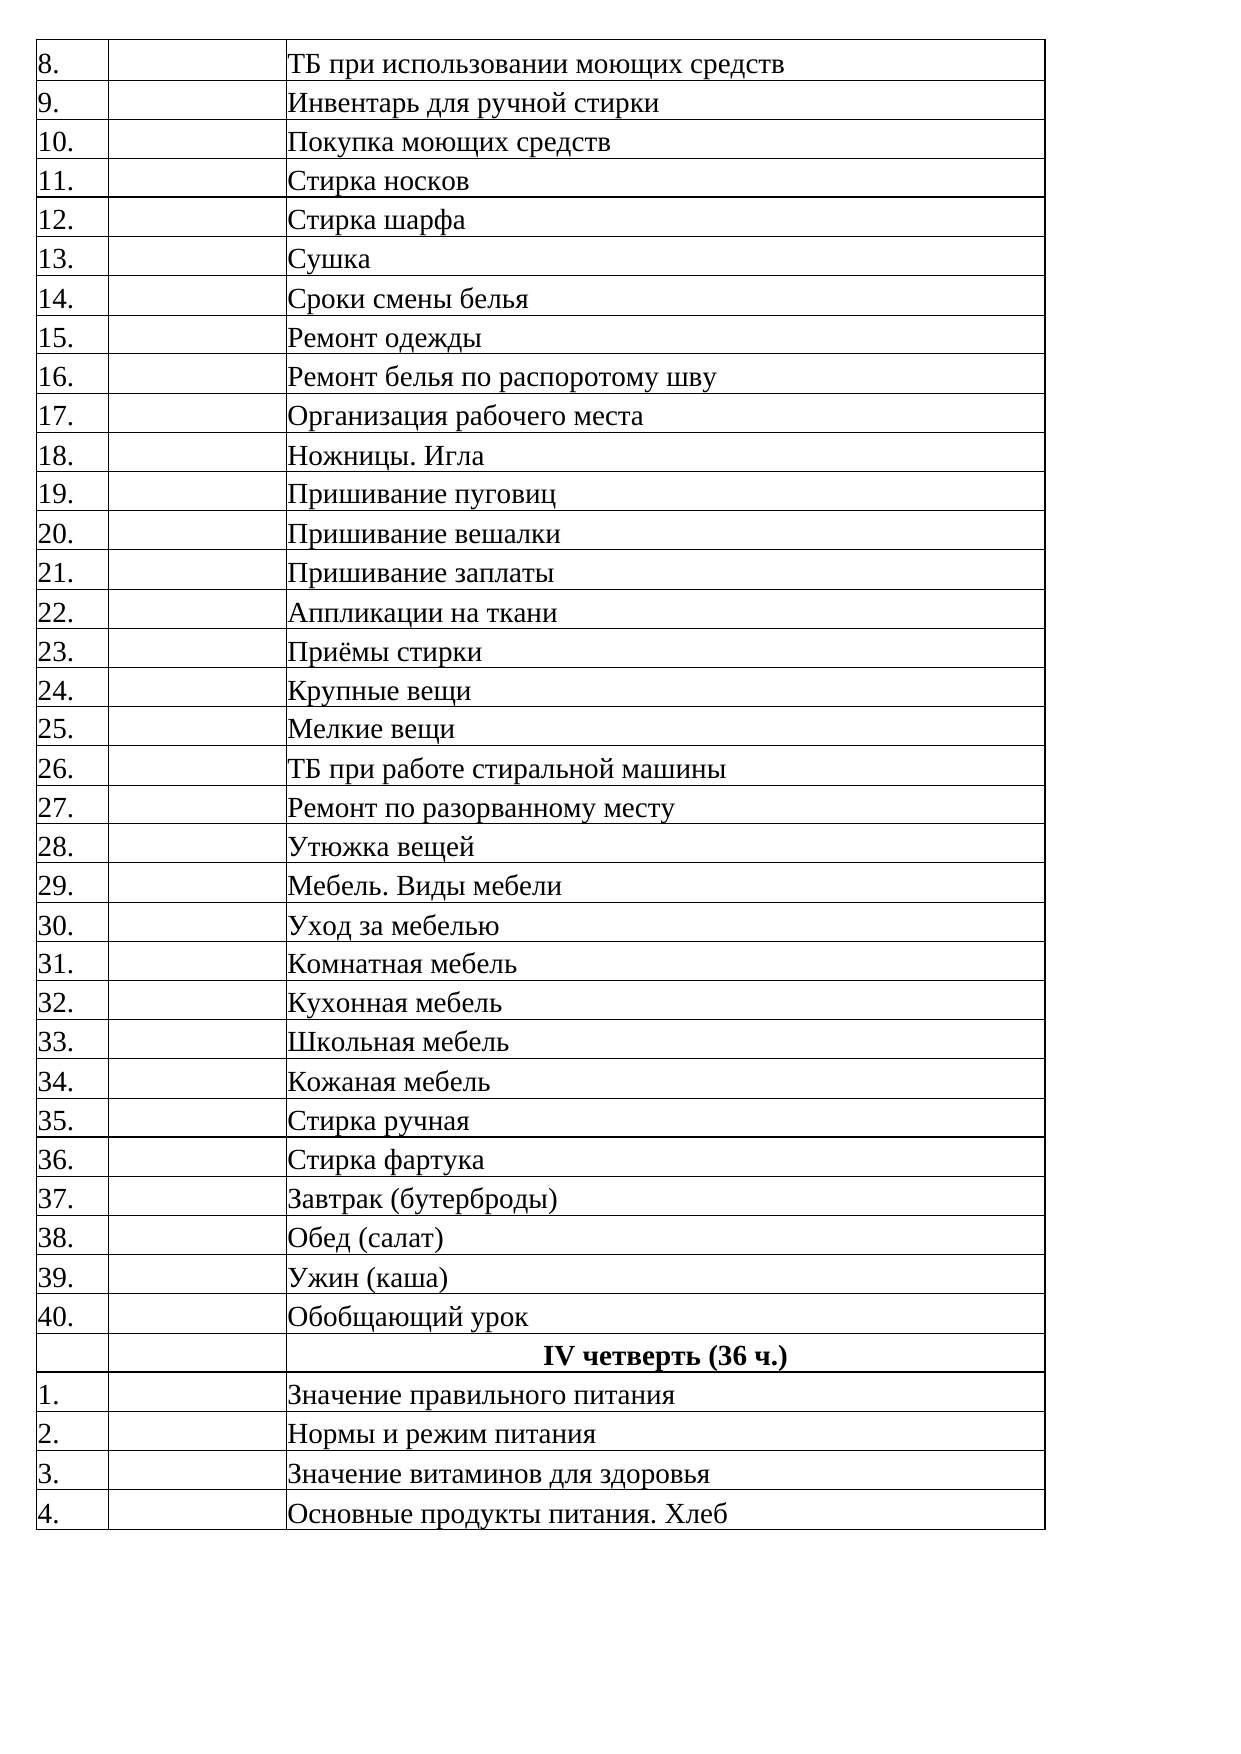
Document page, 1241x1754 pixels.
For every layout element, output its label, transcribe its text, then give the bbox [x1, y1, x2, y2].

table_cell [109, 433, 286, 471]
table_cell 20. [37, 511, 108, 549]
table_cell [109, 550, 286, 589]
table_cell 19. [37, 472, 108, 510]
table_cell [109, 316, 286, 353]
table_cell Ножницы. Игла [287, 433, 1044, 471]
table_cell 15. [37, 316, 108, 353]
table_cell [109, 1412, 286, 1450]
table_cell [109, 824, 286, 862]
table_cell [109, 786, 286, 823]
table_cell Стирка ручная [287, 1099, 1044, 1136]
table_cell [109, 1490, 286, 1529]
table_cell 28. [37, 824, 108, 862]
table_cell 26. [37, 746, 108, 785]
table_cell Мебель. Виды мебели [287, 863, 1044, 902]
table_cell 4. [37, 1490, 108, 1529]
table_cell Кухонная мебель [287, 981, 1044, 1019]
table_cell Утюжка вещей [287, 824, 1044, 862]
table_cell Покупка моющих средств [287, 120, 1044, 157]
table_cell 30. [37, 903, 108, 941]
table_cell [109, 511, 286, 549]
table_cell 16. [37, 354, 108, 393]
table_cell 37. [37, 1177, 108, 1215]
table_cell [109, 1334, 286, 1371]
table_cell Уход за мебелью [287, 903, 1044, 941]
table_cell [109, 1255, 286, 1293]
table_cell Завтрак (бутерброды) [287, 1177, 1044, 1215]
table_cell 13. [37, 237, 108, 275]
table_cell 33. [37, 1020, 108, 1058]
table_cell [109, 668, 286, 706]
table_cell [109, 81, 286, 118]
table_cell 17. [37, 394, 108, 432]
table_cell [109, 354, 286, 393]
table_cell [109, 746, 286, 785]
table_cell [109, 629, 286, 667]
table_cell [109, 1099, 286, 1136]
table_cell 31. [37, 942, 108, 980]
table_cell 22. [37, 590, 108, 628]
table_cell 11. [37, 159, 108, 196]
table_cell [109, 942, 286, 980]
table_cell 14. [37, 276, 108, 315]
table_cell [109, 1177, 286, 1215]
table_cell Мелкие вещи [287, 707, 1044, 745]
table_cell Комнатная мебель [287, 942, 1044, 980]
table_cell [109, 903, 286, 941]
table_cell 18. [37, 433, 108, 471]
table_cell Пришивание вешалки [287, 511, 1044, 549]
table_cell 3. [37, 1451, 108, 1489]
table_header ТБ при использовании моющих средств [287, 40, 1044, 79]
table_cell [109, 1373, 286, 1411]
table_cell Обед (салат) [287, 1216, 1044, 1254]
table_cell Ремонт белья по распоротому шву [287, 354, 1044, 393]
table_cell [109, 1059, 286, 1097]
table_cell 29. [37, 863, 108, 902]
table_cell [109, 472, 286, 510]
table_cell [109, 863, 286, 902]
table_cell 38. [37, 1216, 108, 1254]
table_cell [109, 198, 286, 236]
table_cell Стирка шарфа [287, 198, 1044, 236]
table_cell 23. [37, 629, 108, 667]
table_cell Стирка фартука [287, 1138, 1044, 1176]
table_cell 1. [37, 1373, 108, 1411]
table_cell [37, 1334, 108, 1371]
table_cell 12. [37, 198, 108, 236]
table_cell Организация рабочего места [287, 394, 1044, 432]
table_cell Приёмы стирки [287, 629, 1044, 667]
table_cell Обобщающий урок [287, 1294, 1044, 1333]
table_cell Нормы и режим питания [287, 1412, 1044, 1450]
table_cell Пришивание заплаты [287, 550, 1044, 589]
table_cell Крупные вещи [287, 668, 1044, 706]
table_cell 2. [37, 1412, 108, 1450]
table_cell 35. [37, 1099, 108, 1136]
table_cell 9. [37, 81, 108, 118]
table_cell Основные продукты питания. Хлеб [287, 1490, 1044, 1529]
table_cell 25. [37, 707, 108, 745]
table_cell Ужин (каша) [287, 1255, 1044, 1293]
table_cell Стирка носков [287, 159, 1044, 196]
table_cell Аппликации на ткани [287, 590, 1044, 628]
table_cell [109, 1294, 286, 1333]
table_cell [109, 981, 286, 1019]
table_cell Ремонт одежды [287, 316, 1044, 353]
table_cell Сушка [287, 237, 1044, 275]
table_cell Кожаная мебель [287, 1059, 1044, 1097]
table_cell 21. [37, 550, 108, 589]
table_cell Сроки смены белья [287, 276, 1044, 315]
table_cell IV четверть (36 ч.) [287, 1334, 1044, 1371]
table_cell [109, 394, 286, 432]
table_cell [109, 590, 286, 628]
table_cell [109, 276, 286, 315]
table_cell Значение правильного питания [287, 1373, 1044, 1411]
table_cell 40. [37, 1294, 108, 1333]
table_cell 36. [37, 1138, 108, 1176]
table_cell [109, 237, 286, 275]
table_cell 27. [37, 786, 108, 823]
table_cell Инвентарь для ручной стирки [287, 81, 1044, 118]
table_cell [109, 1451, 286, 1489]
table_cell Пришивание пуговиц [287, 472, 1044, 510]
table_cell 34. [37, 1059, 108, 1097]
table_cell ТБ при работе стиральной машины [287, 746, 1044, 785]
table_header [109, 40, 286, 79]
table_cell [109, 159, 286, 196]
table_cell [109, 120, 286, 157]
table_cell [109, 707, 286, 745]
table_cell [109, 1138, 286, 1176]
table_cell [109, 1020, 286, 1058]
table_header 8. [37, 40, 108, 79]
table_cell 32. [37, 981, 108, 1019]
table_cell Школьная мебель [287, 1020, 1044, 1058]
table_cell 39. [37, 1255, 108, 1293]
table_cell Ремонт по разорванному месту [287, 786, 1044, 823]
table_cell [109, 1216, 286, 1254]
table_cell 10. [37, 120, 108, 157]
table_cell Значение витаминов для здоровья [287, 1451, 1044, 1489]
table_cell 24. [37, 668, 108, 706]
